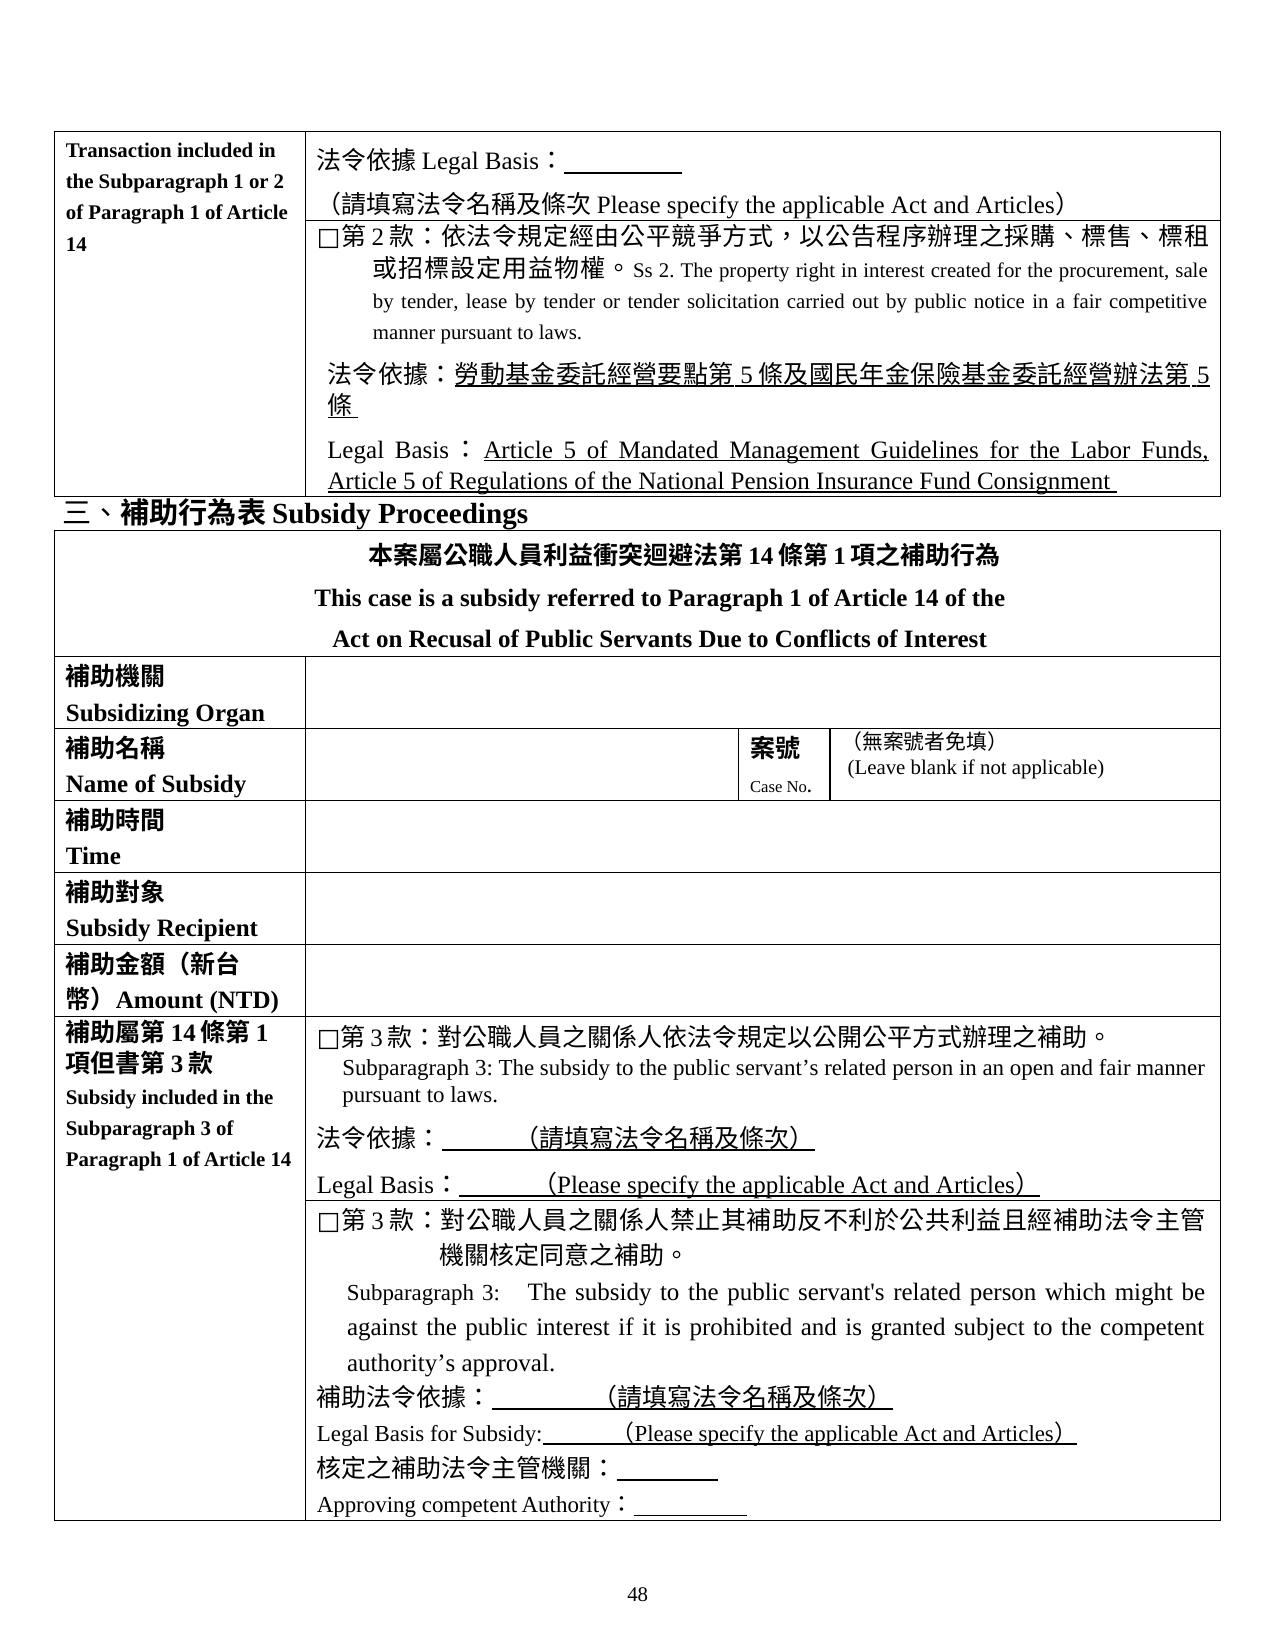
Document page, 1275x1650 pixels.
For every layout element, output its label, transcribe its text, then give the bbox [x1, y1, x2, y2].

table_cell [306, 729, 738, 800]
table_cell □第2款：依法令規定經由公平競爭方式，以公告程序辦理之採購、標售、標租或招標設定用益物權。Ss 2. The property right in interest created for the procurement, sale by tender, lease by tender or tender solicitation carried out by public notice in a fair competitive manner pursuant to laws. 法令依據：勞動基金委託經營要點第5條及國民年金保險基金委託經營辦法第5條 Legal Basis：Article 5 of Mandated Management Guidelines for the Labor Funds, Article 5 of Regulations of the National Pension Insurance Fund Consignment [306, 221, 1220, 496]
text 三、補助行為表Subsidy Proceedings [33, 497, 1233, 530]
table_cell 補助機關 Subsidizing Organ [55, 657, 305, 728]
table_cell 補助屬第14條第1項但書第3款 Subsidy included in the Subparagraph 3 of Paragraph 1 of Article 14 [55, 1017, 305, 1520]
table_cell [55, 132, 305, 496]
table_cell 補助對象 Subsidy Recipient [55, 873, 305, 944]
table_cell 補助時間 Time [55, 801, 305, 872]
table_cell □第3款：對公職人員之關係人依法令規定以公開公平方式辦理之補助。 Subparagraph 3: The subsidy to the public servant’s related person in an open and fair manner pursuant to laws. 法令依據： （請填寫法令名稱及條次） Legal Basis： （Please specify the applicable Act and Articles） [306, 1017, 1220, 1200]
table_cell 補助名稱 Name of Subsidy [55, 729, 305, 800]
table_cell 案號 Case No. [739, 729, 829, 800]
table_cell （無案號者免填） (Leave blank if not applicable) [831, 729, 1220, 800]
table_cell [306, 657, 1220, 728]
table_cell [306, 801, 1220, 872]
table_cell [306, 1201, 1220, 1520]
table_cell [306, 873, 1220, 944]
table_cell 補助金額（新台幣）Amount (NTD) [55, 945, 305, 1016]
table_header 本案屬公職人員利益衝突迴避法第14條第1項之補助行為 This case is a subsidy referred to Paragraph 1 of Article 14 of the Act on Recusal of Public Servants Due to Conflicts of Interest [55, 531, 1220, 656]
table_cell [306, 945, 1220, 1016]
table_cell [306, 132, 1220, 220]
